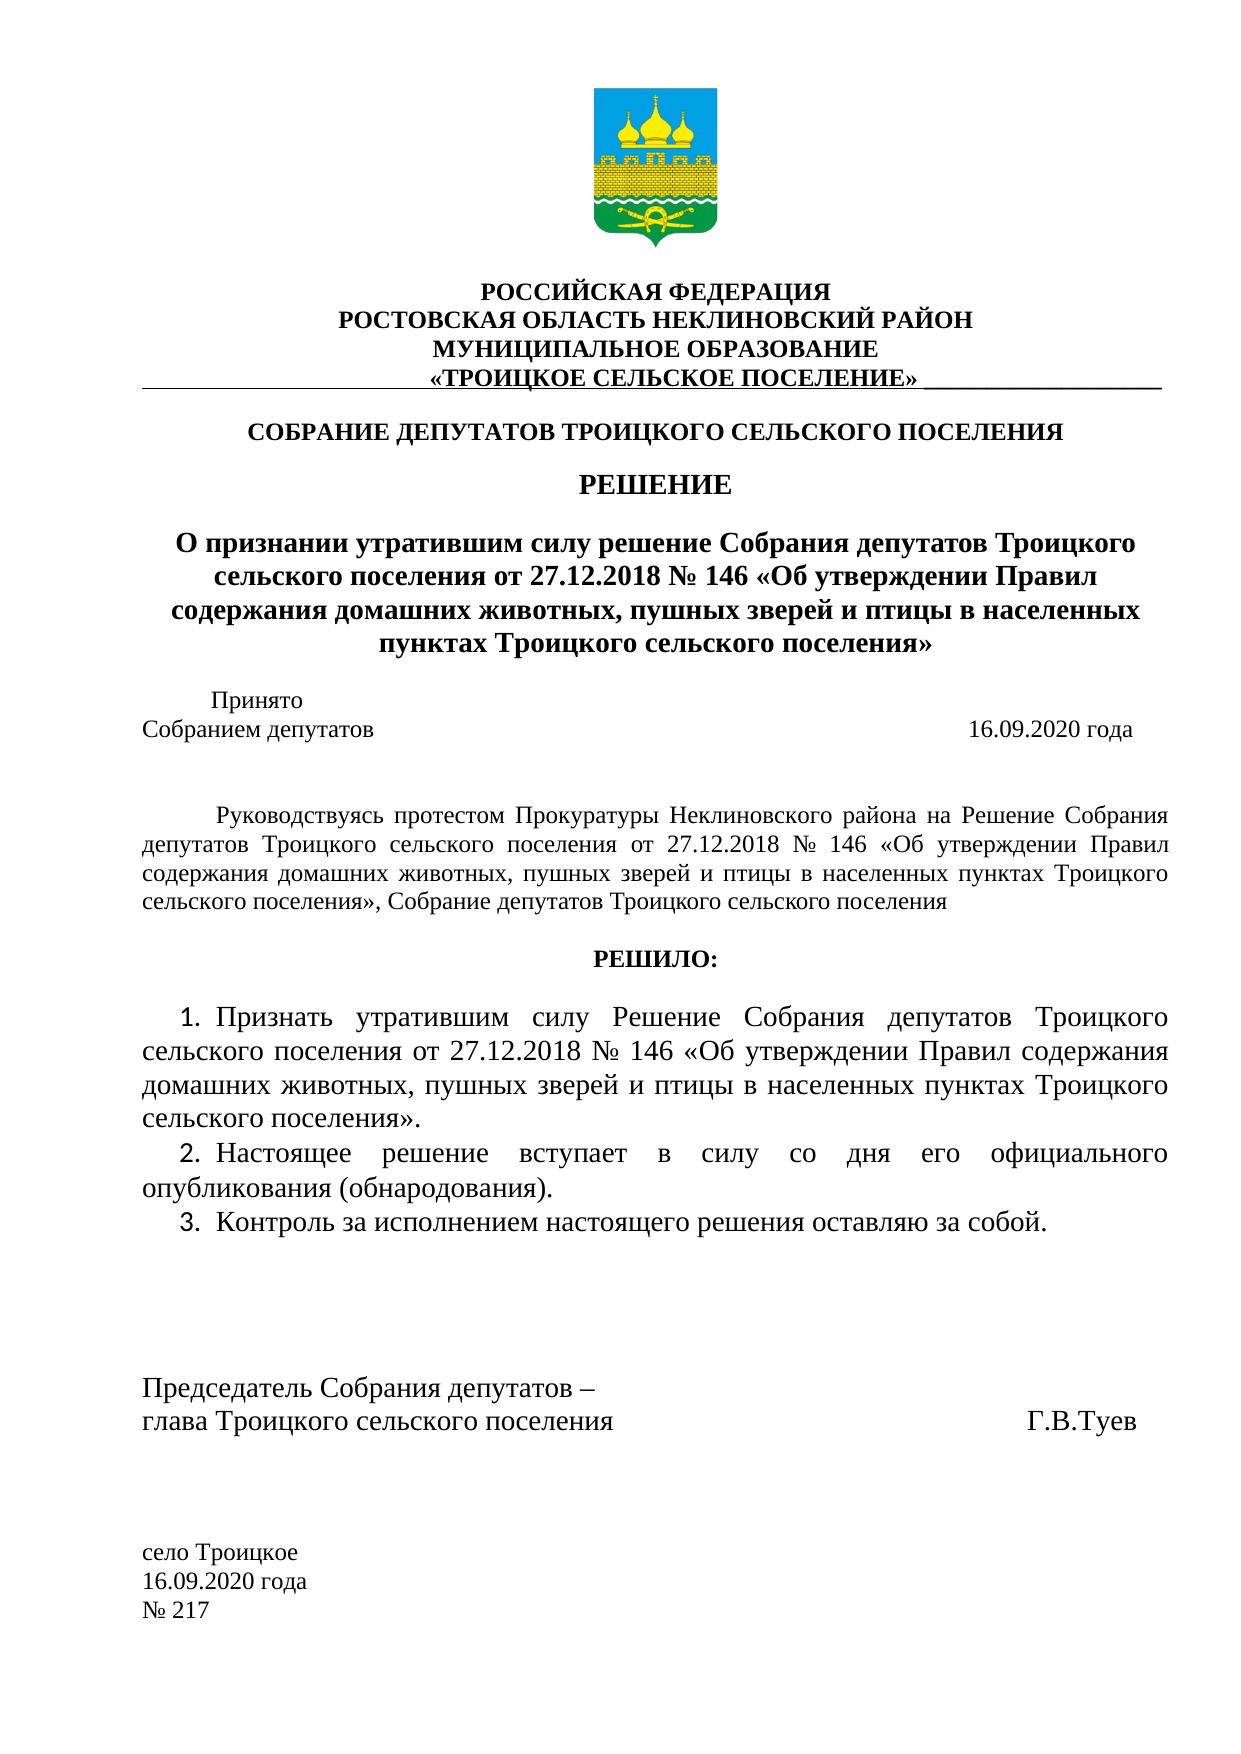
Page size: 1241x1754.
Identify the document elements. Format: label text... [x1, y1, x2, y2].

text РОССИЙСКАЯ ФЕДЕРАЦИЯ [142, 277, 1169, 306]
text село Троицкое [142, 1537, 1169, 1566]
list Признать утратившим силу Решение Собрания депутатов Троицкого сельского поселения от 27.12.2018 № 146 «Об утверждении Правил содержания домашних животных, пушных зверей и птицы в населенных пунктах Троицкого сельского поселения». [142, 998, 1169, 1134]
text Собранием депутатов 16.09.2020 года [142, 714, 1169, 743]
text РОСТОВСКАЯ ОБЛАСТЬ НЕКЛИНОВСКИЙ РАЙОН [142, 306, 1169, 334]
list Настоящее решение вступает в силу со дня его официального опубликования (обнародования). [142, 1134, 1169, 1203]
text МУНИЦИПАЛЬНОЕ ОБРАЗОВАНИЕ [142, 334, 1169, 363]
text РЕШИЛО: [142, 944, 1169, 973]
text Руководствуясь протестом Прокуратуры Неклиновского района на Решение Собрания депутатов Троицкого сельского поселения от 27.12.2018 № 146 «Об утверждении Правил содержания домашних животных, пушных зверей и птицы в населенных пунктах Троицкого сельского поселения», Собрание депутатов Троицкого сельского поселения [142, 800, 1169, 915]
text 16.09.2020 года [142, 1566, 1169, 1595]
text глава Троицкого сельского поселения Г.В.Туев [142, 1403, 1169, 1437]
text О признании утратившим силу решение Собрания депутатов Троицкого сельского поселения от 27.12.2018 № 146 «Об утверждении Правил содержания домашних животных, пушных зверей и птицы в населенных пунктах Троицкого сельского поселения» [142, 525, 1169, 659]
text «ТРОИЦКОЕ СЕЛЬСКОЕ ПОСЕЛЕНИЕ» ___________________ [142, 363, 1169, 392]
text Принято [142, 685, 1169, 714]
text РЕШЕНИЕ [142, 467, 1169, 501]
picture [593, 88, 718, 248]
list Контроль за исполнением настоящего решения оставляю за собой. [142, 1203, 1169, 1239]
text СОБРАНИЕ ДЕПУТАТОВ ТРОИЦКОГО СЕЛЬСКОГО ПОСЕЛЕНИЯ [142, 417, 1169, 446]
picture [618, 95, 694, 148]
text Председатель Собрания депутатов – [142, 1370, 1169, 1403]
text № 217 [142, 1595, 1169, 1624]
